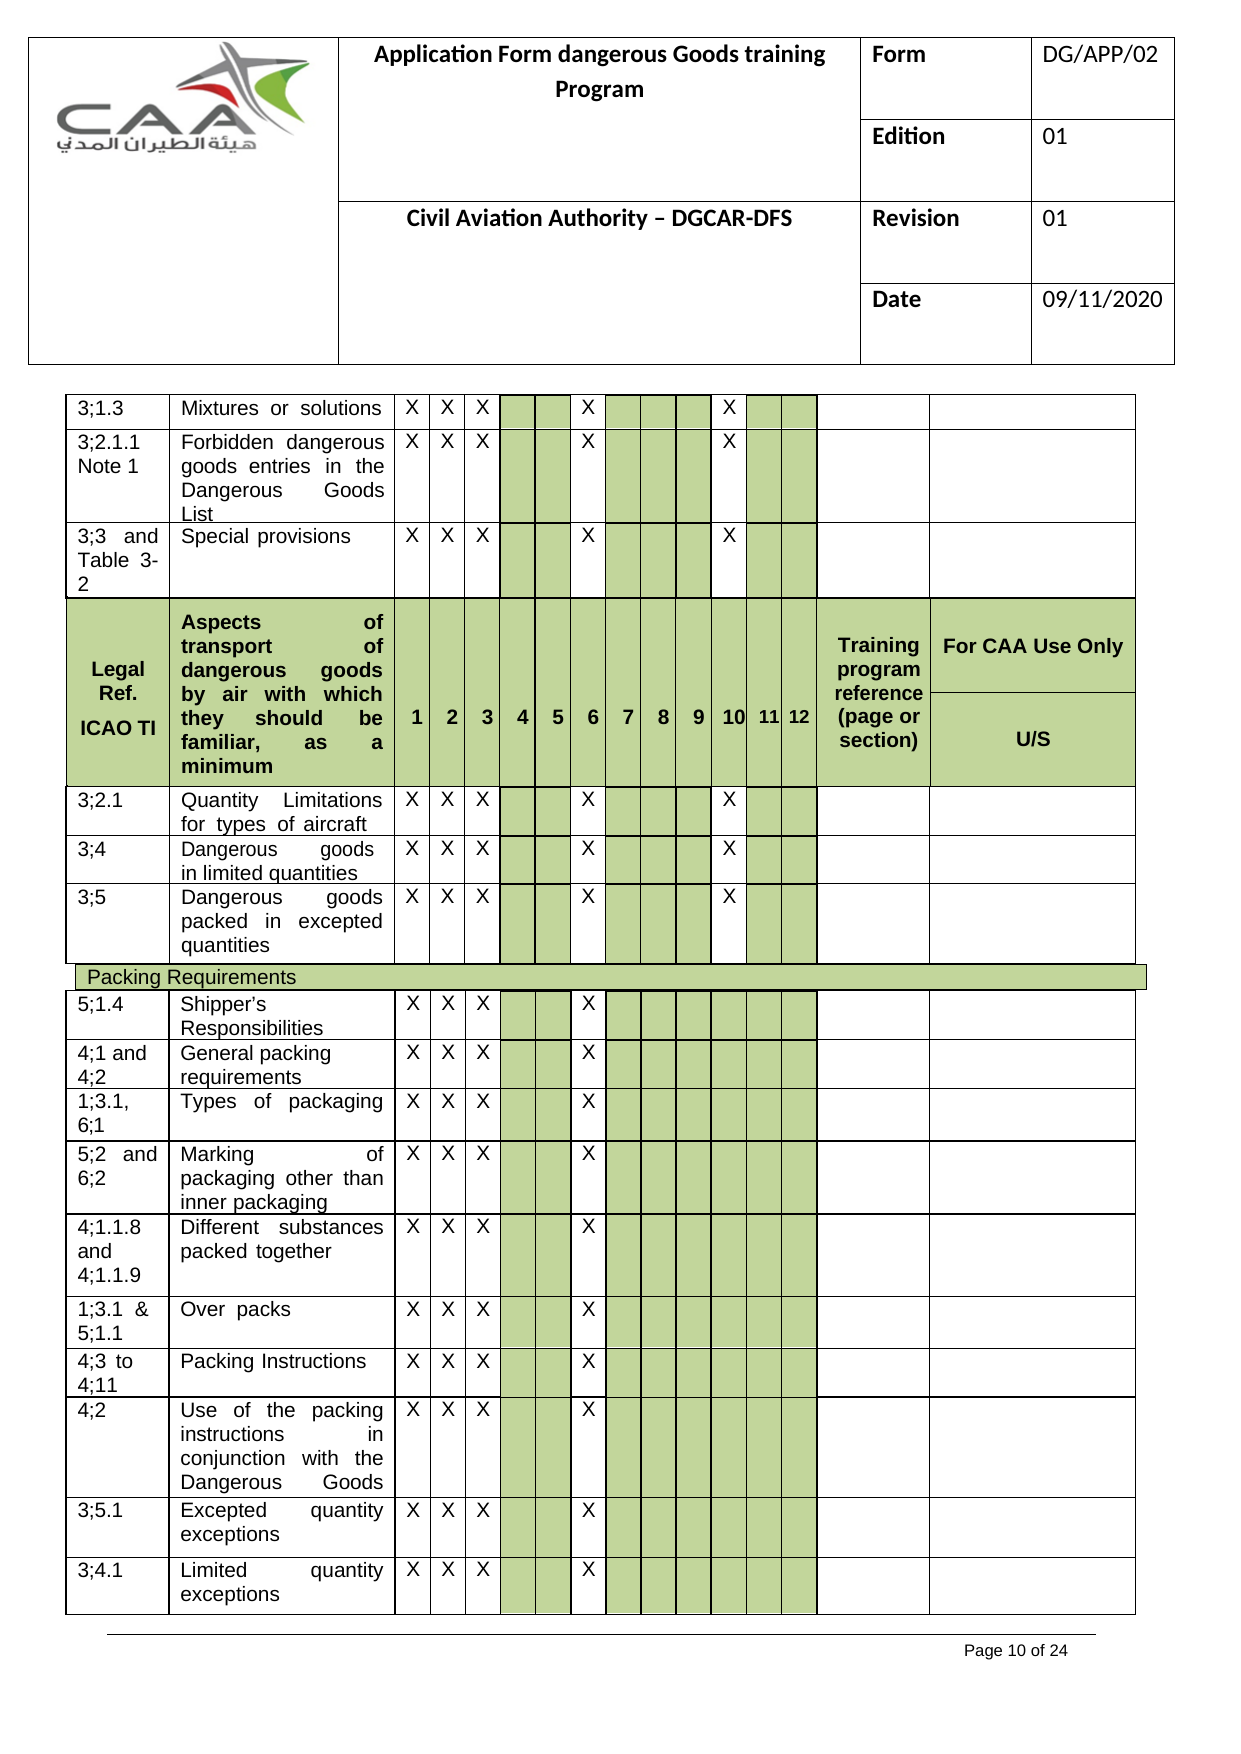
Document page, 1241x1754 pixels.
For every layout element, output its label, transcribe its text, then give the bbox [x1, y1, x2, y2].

table_cell [782, 1398, 816, 1497]
table_header X [572, 991, 605, 1039]
table_cell X [395, 884, 429, 963]
table_cell Quantity Limitations for types of aircraft [170, 787, 394, 835]
table_cell [930, 1142, 1135, 1213]
table_cell [607, 1349, 640, 1396]
table_header [501, 992, 535, 1039]
table_cell 3;2.1 [67, 787, 169, 835]
table_cell [536, 1215, 570, 1296]
table_cell [536, 1349, 570, 1396]
table_cell X [395, 523, 429, 597]
table_cell [501, 885, 534, 963]
table_cell [677, 1142, 710, 1213]
table_cell 3;4.1 [67, 1558, 168, 1613]
table_cell X [466, 1215, 500, 1296]
table_cell [536, 524, 570, 597]
table_cell 3;1.3 [67, 395, 169, 428]
table_cell X [395, 787, 429, 835]
table_cell X [431, 1142, 465, 1213]
table_cell [930, 1040, 1135, 1088]
table_cell [930, 787, 1135, 835]
table_cell X [572, 1398, 605, 1497]
table_cell [930, 884, 1135, 963]
table_cell [536, 837, 570, 883]
table_cell [536, 788, 570, 835]
table_cell X [712, 523, 746, 597]
table_cell X [395, 836, 429, 883]
table_cell 7 [606, 599, 640, 786]
table_cell [642, 1558, 675, 1613]
table_cell 6 [571, 599, 605, 786]
table_cell Aspects of transport of dangerous goods by air with which they should be familiar, as a minimum [170, 599, 394, 786]
table_cell X [465, 884, 499, 963]
table_cell [818, 1215, 929, 1296]
table_cell X [466, 1040, 500, 1088]
table_cell [818, 430, 929, 522]
table_cell [930, 1349, 1135, 1396]
table_cell [607, 1215, 640, 1296]
table_cell X [571, 836, 605, 883]
table_cell [501, 524, 534, 597]
table_cell X [712, 884, 746, 963]
table_cell [606, 524, 640, 597]
table_cell [642, 1498, 675, 1557]
table_cell [818, 1558, 929, 1613]
table_cell 4;3 to 4;11 [67, 1349, 168, 1396]
table_cell [930, 1297, 1135, 1347]
table_cell [747, 1089, 781, 1140]
table_cell Use of the packing instructions in conjunction with the Dangerous Goods List [170, 1398, 394, 1497]
table_cell [818, 836, 929, 883]
table_cell X [396, 1215, 430, 1296]
table_cell [782, 1142, 816, 1213]
table_cell [677, 1041, 710, 1088]
table_cell X [571, 523, 605, 597]
table_cell [606, 885, 640, 963]
table_cell [782, 837, 816, 883]
table_cell [747, 1297, 781, 1347]
table_cell Excepted quantity exceptions [170, 1498, 394, 1557]
table_cell X [712, 430, 746, 522]
table_cell [712, 1089, 746, 1140]
table_cell [712, 1041, 746, 1088]
table_cell Forbidden dangerous goods entries in the Dangerous Goods List [170, 430, 394, 522]
table_cell 8 [641, 599, 675, 786]
table_cell Legal Ref. ICAO TI [67, 599, 169, 786]
table_header X [466, 991, 500, 1039]
table_cell [782, 1089, 816, 1140]
table_cell X [712, 787, 746, 835]
table_cell X [430, 395, 464, 428]
table_cell [930, 1398, 1135, 1497]
table_cell X [431, 1089, 465, 1140]
table_cell [818, 884, 929, 963]
table_cell [641, 396, 675, 428]
table_cell [747, 524, 781, 597]
table_cell 4;1 and 4;2 [67, 1040, 168, 1088]
table_cell X [431, 1040, 465, 1088]
table_cell U/S [931, 693, 1135, 786]
table_cell X [572, 1498, 605, 1557]
table_cell [536, 1297, 570, 1347]
table_cell [606, 837, 640, 883]
table_cell [642, 1398, 675, 1497]
table_cell [818, 1349, 929, 1396]
table_cell [747, 1349, 781, 1396]
table_cell [501, 1297, 535, 1347]
table_cell 1;3.1 & 5;1.1 [67, 1297, 168, 1347]
table_cell Marking of packaging other than inner packaging [170, 1142, 394, 1213]
table_cell X [395, 395, 429, 428]
table_cell [536, 1498, 570, 1557]
table_cell [677, 1215, 710, 1296]
table_cell [818, 1398, 929, 1497]
table_cell Mixtures or solutions [170, 395, 394, 428]
table_cell [677, 430, 710, 522]
table_cell [677, 1498, 710, 1557]
table_cell [818, 1297, 929, 1347]
table_cell [747, 788, 781, 835]
table_cell Types of packaging [170, 1089, 394, 1140]
table_cell [782, 1349, 816, 1396]
table_cell [536, 1398, 570, 1497]
table_cell [677, 1297, 710, 1347]
table_cell [501, 430, 534, 522]
table_cell [501, 396, 534, 428]
table_cell X [465, 787, 499, 835]
table_cell X [466, 1498, 500, 1557]
table_cell X [396, 1142, 430, 1213]
table_cell X [465, 523, 499, 597]
table_cell X [466, 1398, 500, 1497]
table_cell X [465, 430, 499, 522]
table_cell 10 [712, 599, 746, 786]
table_cell X [431, 1398, 465, 1497]
table_cell X [396, 1297, 430, 1347]
table_cell Special provisions [170, 523, 394, 597]
table_cell [747, 1041, 781, 1088]
table_cell [930, 836, 1135, 883]
table_cell X [430, 430, 464, 522]
table_cell [677, 837, 710, 883]
table_cell [782, 1297, 816, 1347]
table_cell X [572, 1297, 605, 1347]
table_cell [606, 788, 640, 835]
table_header X [396, 991, 430, 1039]
table_cell [607, 1398, 640, 1497]
table_cell [782, 1041, 816, 1088]
table_cell X [466, 1142, 500, 1213]
table_cell [677, 396, 710, 428]
table_header [782, 992, 816, 1039]
table_cell [501, 837, 534, 883]
table_header Packing Requirements [76, 965, 1146, 989]
table_cell [536, 1041, 570, 1088]
table_cell [607, 1498, 640, 1557]
table_header Shipper’s Responsibilities [170, 991, 394, 1039]
table_cell X [465, 395, 499, 428]
table_cell [930, 1215, 1135, 1296]
table_cell [501, 1498, 535, 1557]
table_cell Dangerous goods packed in excepted quantities [170, 884, 394, 963]
table_header [712, 992, 746, 1039]
table_cell [712, 1558, 746, 1613]
table_cell [930, 1498, 1135, 1557]
table_cell X [431, 1215, 465, 1296]
table_cell X [571, 787, 605, 835]
table_cell [641, 788, 675, 835]
table_cell [782, 1558, 816, 1613]
table_cell 4 [500, 599, 534, 786]
table_cell [677, 885, 710, 963]
table_cell [747, 1215, 781, 1296]
table_cell [642, 1215, 675, 1296]
table_cell [501, 788, 534, 835]
table_cell 5 [536, 599, 570, 786]
table_cell [677, 1398, 710, 1497]
table_cell [782, 430, 816, 522]
table_header [536, 992, 570, 1039]
table_cell [536, 396, 570, 428]
table_cell [782, 885, 816, 963]
table_cell [642, 1041, 675, 1088]
table_cell 11 [747, 599, 781, 786]
table_cell X [396, 1558, 430, 1613]
table_cell [818, 395, 929, 428]
table_cell [642, 1349, 675, 1396]
table_cell X [465, 836, 499, 883]
table_cell X [430, 787, 464, 835]
table_cell [930, 1089, 1135, 1140]
table_cell [782, 524, 816, 597]
table_header [930, 991, 1135, 1039]
table_cell [747, 1558, 781, 1613]
table_cell [930, 430, 1135, 522]
table_cell X [712, 395, 746, 428]
table_cell X [431, 1498, 465, 1557]
table_cell [747, 396, 781, 428]
table_cell 4;2 [67, 1398, 168, 1497]
table_cell [818, 1040, 929, 1088]
table_cell For CAA Use Only [931, 599, 1135, 692]
table_cell [712, 1297, 746, 1347]
table_cell [677, 1558, 710, 1613]
table_cell X [712, 836, 746, 883]
table_cell X [430, 884, 464, 963]
table_cell X [571, 884, 605, 963]
table_cell Over packs [170, 1297, 394, 1347]
table_cell [818, 787, 929, 835]
table_cell [747, 885, 781, 963]
table_cell [930, 395, 1135, 428]
table_header [818, 991, 929, 1039]
table_cell X [466, 1558, 500, 1613]
table_cell 3;5.1 [67, 1498, 168, 1557]
table_cell Packing Instructions [170, 1349, 394, 1396]
table_cell 1 [395, 599, 429, 786]
table_cell [641, 430, 675, 522]
table_cell [677, 1089, 710, 1140]
table_cell X [572, 1558, 605, 1613]
table_cell X [396, 1498, 430, 1557]
table_cell X [571, 430, 605, 522]
table_cell 3;5 [67, 884, 169, 963]
table_header [607, 992, 640, 1039]
table_cell 3;4 [67, 836, 169, 883]
table_cell 9 [676, 599, 711, 786]
picture [40, 38, 328, 168]
table_cell X [466, 1297, 500, 1347]
table_cell [930, 1558, 1135, 1613]
table_cell [641, 837, 675, 883]
table_header [642, 992, 675, 1039]
table_cell X [431, 1558, 465, 1613]
table_cell [930, 523, 1135, 597]
table_cell [501, 1089, 535, 1140]
table_header [747, 992, 781, 1039]
table_cell [677, 788, 710, 835]
table_cell [747, 837, 781, 883]
table_cell [641, 524, 675, 597]
table_cell [536, 885, 570, 963]
table_cell [501, 1398, 535, 1497]
table_cell [607, 1089, 640, 1140]
table_cell General packing requirements [170, 1040, 394, 1088]
table_cell [642, 1089, 675, 1140]
table_cell [712, 1142, 746, 1213]
table_cell [712, 1215, 746, 1296]
table_cell [782, 396, 816, 428]
table_cell 12 [782, 599, 816, 786]
table_cell [501, 1215, 535, 1296]
table_cell [782, 1215, 816, 1296]
table_cell 5;2 and 6;2 [67, 1142, 168, 1213]
table_cell [501, 1041, 535, 1088]
table_cell X [431, 1349, 465, 1396]
table_cell X [430, 523, 464, 597]
table_cell [818, 523, 929, 597]
table_cell [606, 430, 640, 522]
table_cell [747, 1498, 781, 1557]
table_cell 3;3 and Table 3-2 [67, 523, 169, 597]
table_cell [782, 1498, 816, 1557]
table_cell X [572, 1349, 605, 1396]
table_cell X [571, 395, 605, 428]
table_cell [536, 1558, 570, 1613]
table_cell [641, 885, 675, 963]
table_cell [712, 1349, 746, 1396]
table_cell Limited quantity exceptions [170, 1558, 394, 1613]
table_cell X [395, 430, 429, 522]
table_cell [747, 1142, 781, 1213]
table_cell [501, 1349, 535, 1396]
table_cell X [431, 1297, 465, 1347]
table_cell [818, 1142, 929, 1213]
table_cell 1;3.1, 6;1 [67, 1089, 168, 1140]
table_cell Dangerous goods in limited quantities [170, 836, 394, 883]
table_cell [607, 1142, 640, 1213]
table_cell X [430, 836, 464, 883]
table_cell [712, 1398, 746, 1497]
table_cell [501, 1558, 535, 1613]
table_cell [501, 1142, 535, 1213]
table_cell 2 [430, 599, 464, 786]
table_cell X [466, 1089, 500, 1140]
table_cell [747, 1398, 781, 1497]
table_cell [747, 430, 781, 522]
table_cell Training program reference (page or section) [817, 599, 930, 786]
table_header 5;1.4 [67, 991, 168, 1039]
table_cell [607, 1297, 640, 1347]
table_cell 3 [465, 599, 499, 786]
table_header X [431, 991, 465, 1039]
table_cell [607, 1558, 640, 1613]
table_header [677, 992, 710, 1039]
table_cell [536, 1142, 570, 1213]
table_cell [642, 1297, 675, 1347]
table_cell X [396, 1398, 430, 1497]
table_cell [677, 524, 710, 597]
table_cell [818, 1089, 929, 1140]
table_cell [677, 1349, 710, 1396]
table_cell X [466, 1349, 500, 1396]
table_cell X [572, 1040, 605, 1088]
table_cell [607, 1041, 640, 1088]
table_cell X [396, 1089, 430, 1140]
table_cell [536, 1089, 570, 1140]
table_cell [712, 1498, 746, 1557]
table_cell Different substances packed together [170, 1215, 394, 1296]
table_cell X [396, 1040, 430, 1088]
table_cell X [572, 1215, 605, 1296]
table_cell [606, 396, 640, 428]
table_cell X [396, 1349, 430, 1396]
table_cell X [572, 1089, 605, 1140]
table_cell X [572, 1142, 605, 1213]
table_cell [782, 788, 816, 835]
table_cell [642, 1142, 675, 1213]
table_cell 4;1.1.8 and 4;1.1.9 [67, 1215, 168, 1296]
table_cell [818, 1498, 929, 1557]
table_cell 3;2.1.1 Note 1 [67, 430, 169, 522]
table_cell [536, 430, 570, 522]
